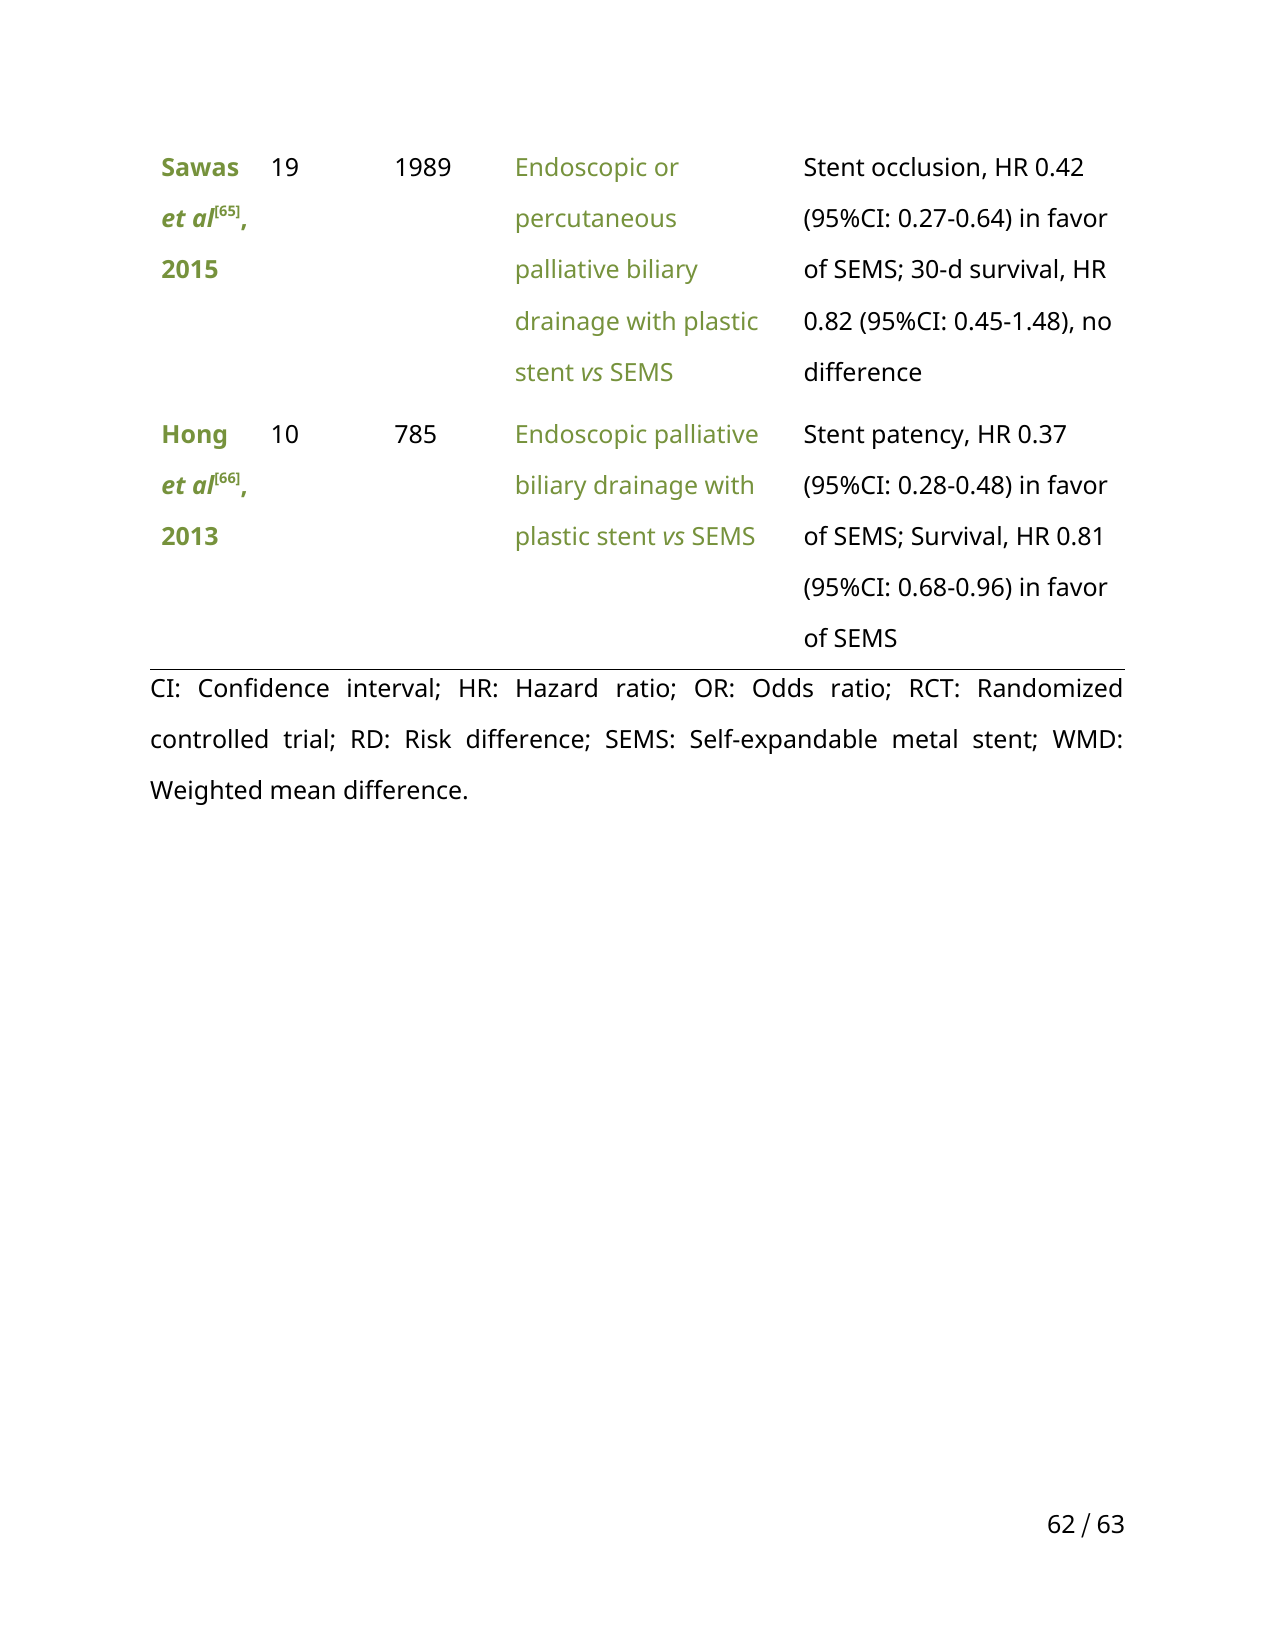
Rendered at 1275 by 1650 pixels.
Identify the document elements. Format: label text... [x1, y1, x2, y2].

table_cell 19 [259, 150, 383, 417]
table_cell 1989 [383, 150, 503, 417]
text CI: Confidence interval; HR: Hazard ratio; OR: Odds ratio; RCT: Randomized controlled trial; RD: Risk difference; SEMS: Self-expandable metal stent; WMD: Weighted mean difference. [150, 670, 1125, 807]
table_cell Stent patency, HR 0.37 (95%CI: 0.28-0.48) in favor of SEMS; Survival, HR 0.81 (95%CI: 0.68-0.96) in favor of SEMS [792, 417, 1125, 669]
table_cell Endoscopic palliative biliary drainage with plastic stent vs SEMS [503, 417, 792, 669]
table_cell Sawas et al[65], 2015 [150, 150, 259, 417]
table_cell 10 [259, 417, 383, 669]
table_cell Endoscopic or percutaneous palliative biliary drainage with plastic stent vs SEMS [503, 150, 792, 417]
table_cell 785 [383, 417, 503, 669]
table_cell Hong et al[66], 2013 [150, 417, 259, 669]
table_cell Stent occlusion, HR 0.42 (95%CI: 0.27-0.64) in favor of SEMS; 30-d survival, HR 0.82 (95%CI: 0.45-1.48), no difference [792, 150, 1125, 417]
